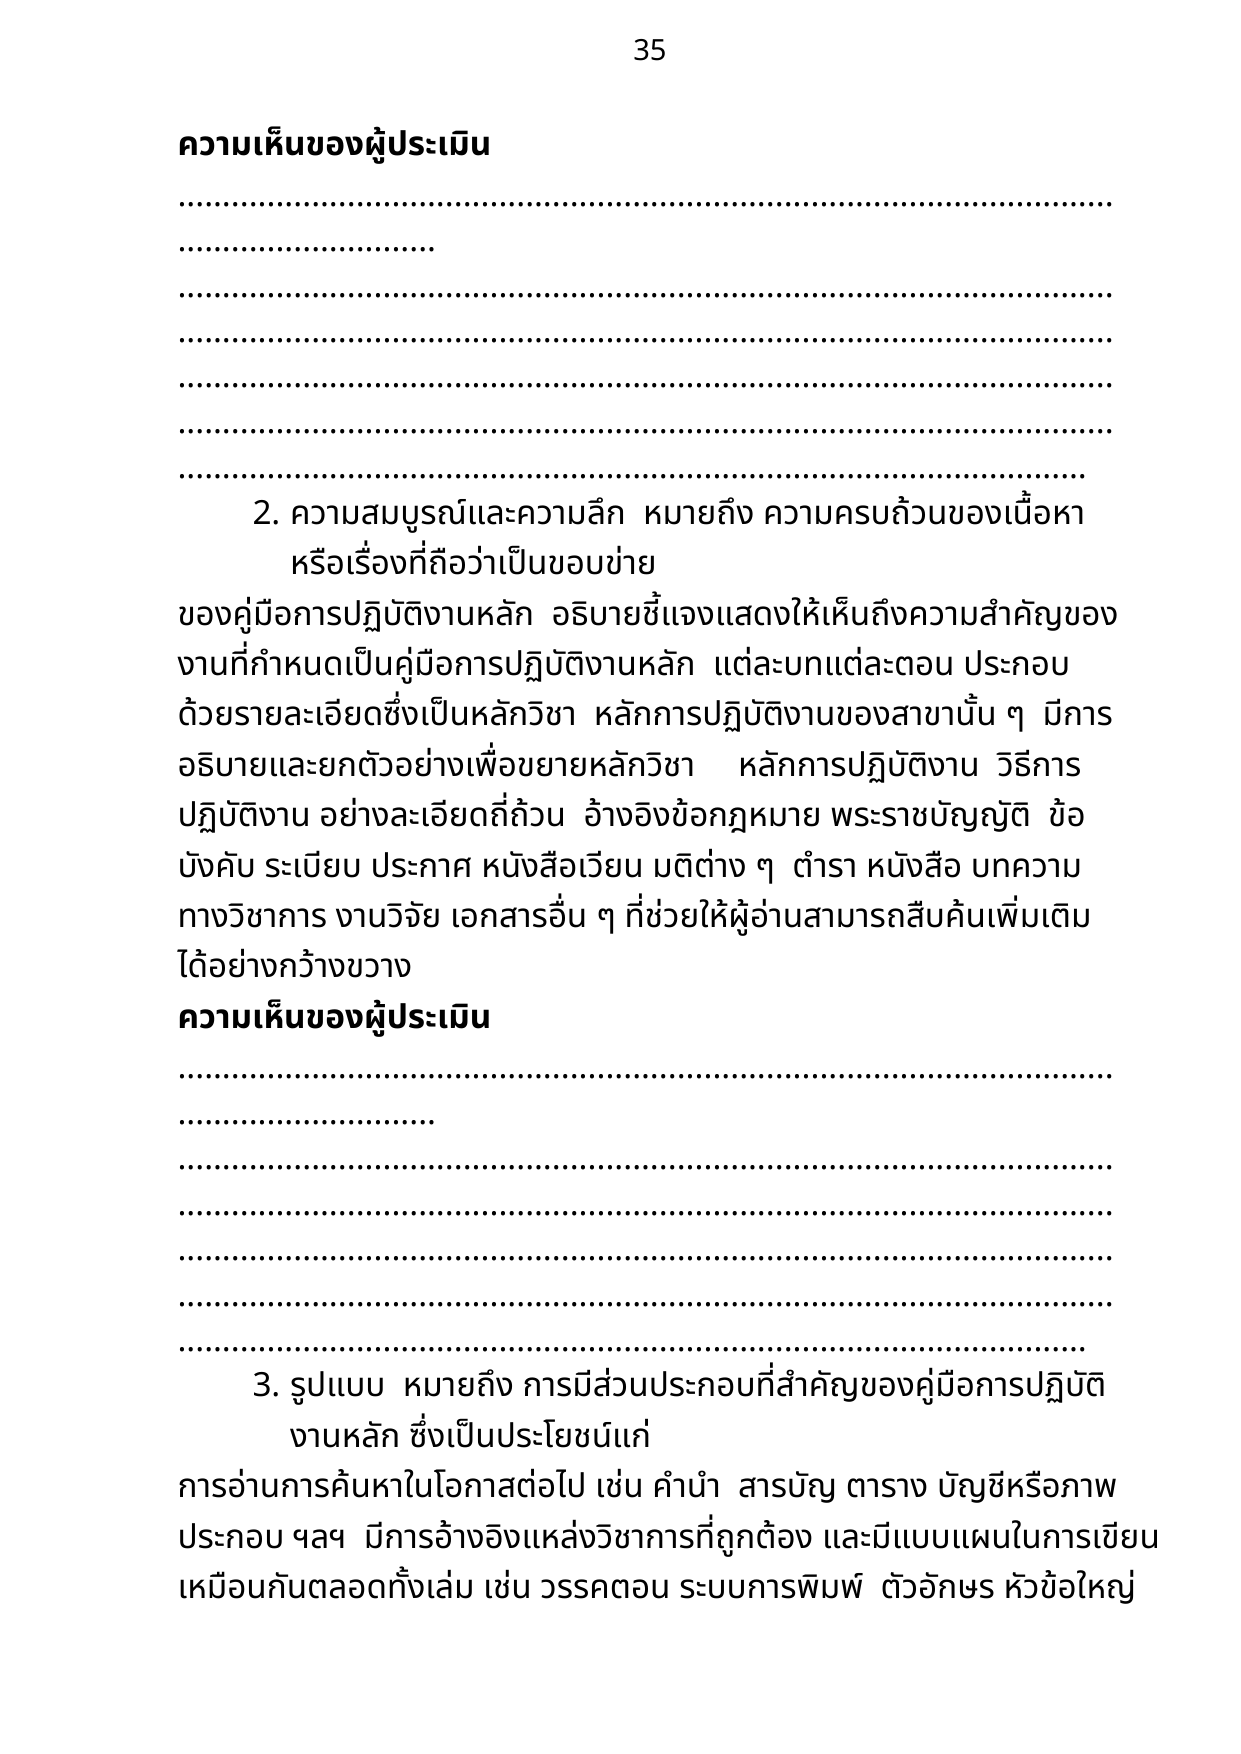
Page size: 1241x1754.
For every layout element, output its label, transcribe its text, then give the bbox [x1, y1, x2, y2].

text ความเห็นของผู้ประเมิน ...................................................................................................................................... [177, 120, 1122, 261]
text .......................................................................................................................................................................................................................................................................................................................................................................................................................................................................................................................................... [177, 1134, 1122, 1361]
text ความเห็นของผู้ประเมิน ...................................................................................................................................... [177, 993, 1122, 1134]
text ของคู่มือการปฏิบัติงานหลัก อธิบายชี้แจงแสดงให้เห็นถึงความสำคัญของงานที่กำหนดเป็นคู่มือการปฏิบัติงานหลัก แต่ละบทแต่ละตอน ประกอบด้วยรายละเอียดซึ่งเป็นหลักวิชา หลักการปฏิบัติงานของสาขานั้น ๆ มีการอธิบายและยกตัวอย่างเพื่อขยายหลักวิชา หลักการปฏิบัติงาน วิธีการปฏิบัติงาน อย่างละเอียดถี่ถ้วน อ้างอิงข้อกฎหมาย พระราชบัญญัติ ข้อบังคับ ระเบียบ ประกาศ หนังสือเวียน มติต่าง ๆ ตำรา หนังสือ บทความทางวิชาการ งานวิจัย เอกสารอื่น ๆ ที่ช่วยให้ผู้อ่านสามารถสืบค้นเพิ่มเติมได้อย่างกว้างขวาง [177, 589, 1122, 993]
list รูปแบบ หมายถึง การมีส่วนประกอบที่สำคัญของคู่มือการปฏิบัติงานหลัก ซึ่งเป็นประโยชน์แก่ [252, 1361, 1122, 1462]
text .......................................................................................................................................................................................................................................................................................................................................................................................................................................................................................................................................... [177, 261, 1122, 488]
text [177, 1462, 1167, 1613]
list ความสมบูรณ์และความลึก หมายถึง ความครบถ้วนของเนื้อหา หรือเรื่องที่ถือว่าเป็นขอบข่าย [252, 488, 1137, 589]
